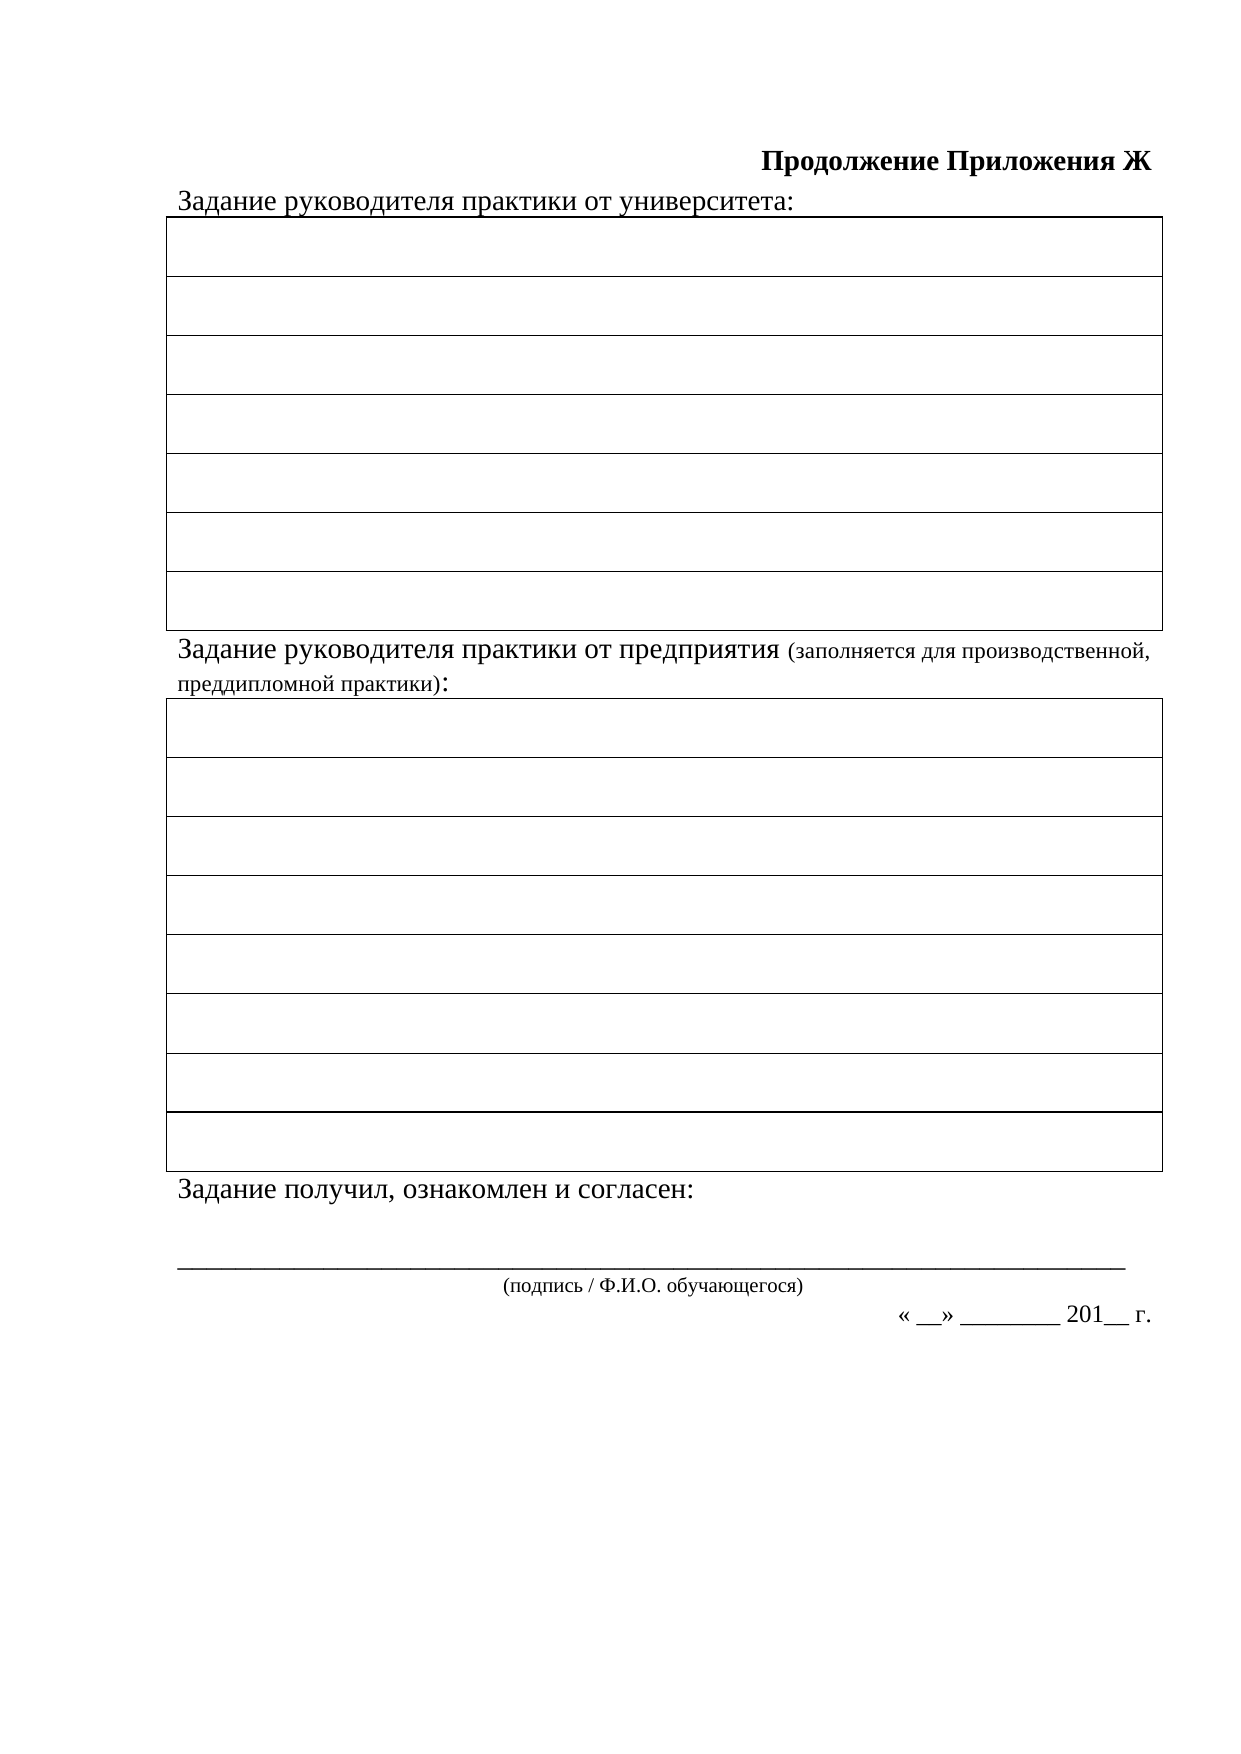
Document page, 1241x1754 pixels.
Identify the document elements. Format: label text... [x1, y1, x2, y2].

table_cell [167, 395, 1162, 453]
text « __» ________ 201__ г. [177, 1299, 1152, 1328]
table_header _________________________________________________________________ (подпись / Ф.И.О. обучающегося) [166, 1239, 1140, 1299]
table_cell [167, 572, 1162, 630]
table_cell [167, 876, 1162, 934]
table_cell [167, 817, 1162, 875]
table_cell [167, 277, 1162, 334]
text Задание руководителя практики от предприятия (заполняется для производственной, преддипломной практики): [177, 631, 1152, 698]
text Задание руководителя практики от университета: [177, 183, 1152, 216]
table_cell [167, 1054, 1162, 1111]
table_cell [167, 513, 1162, 571]
table_cell [167, 336, 1162, 394]
table_cell [167, 994, 1162, 1052]
table_header [167, 699, 1162, 757]
table_cell [167, 454, 1162, 512]
text Задание получил, ознакомлен и согласен: [177, 1172, 1152, 1205]
table_cell [167, 935, 1162, 993]
table_header [167, 218, 1162, 276]
text Продолжение Приложения Ж [177, 143, 1152, 177]
table_cell [167, 1113, 1162, 1171]
table_cell [167, 758, 1162, 816]
